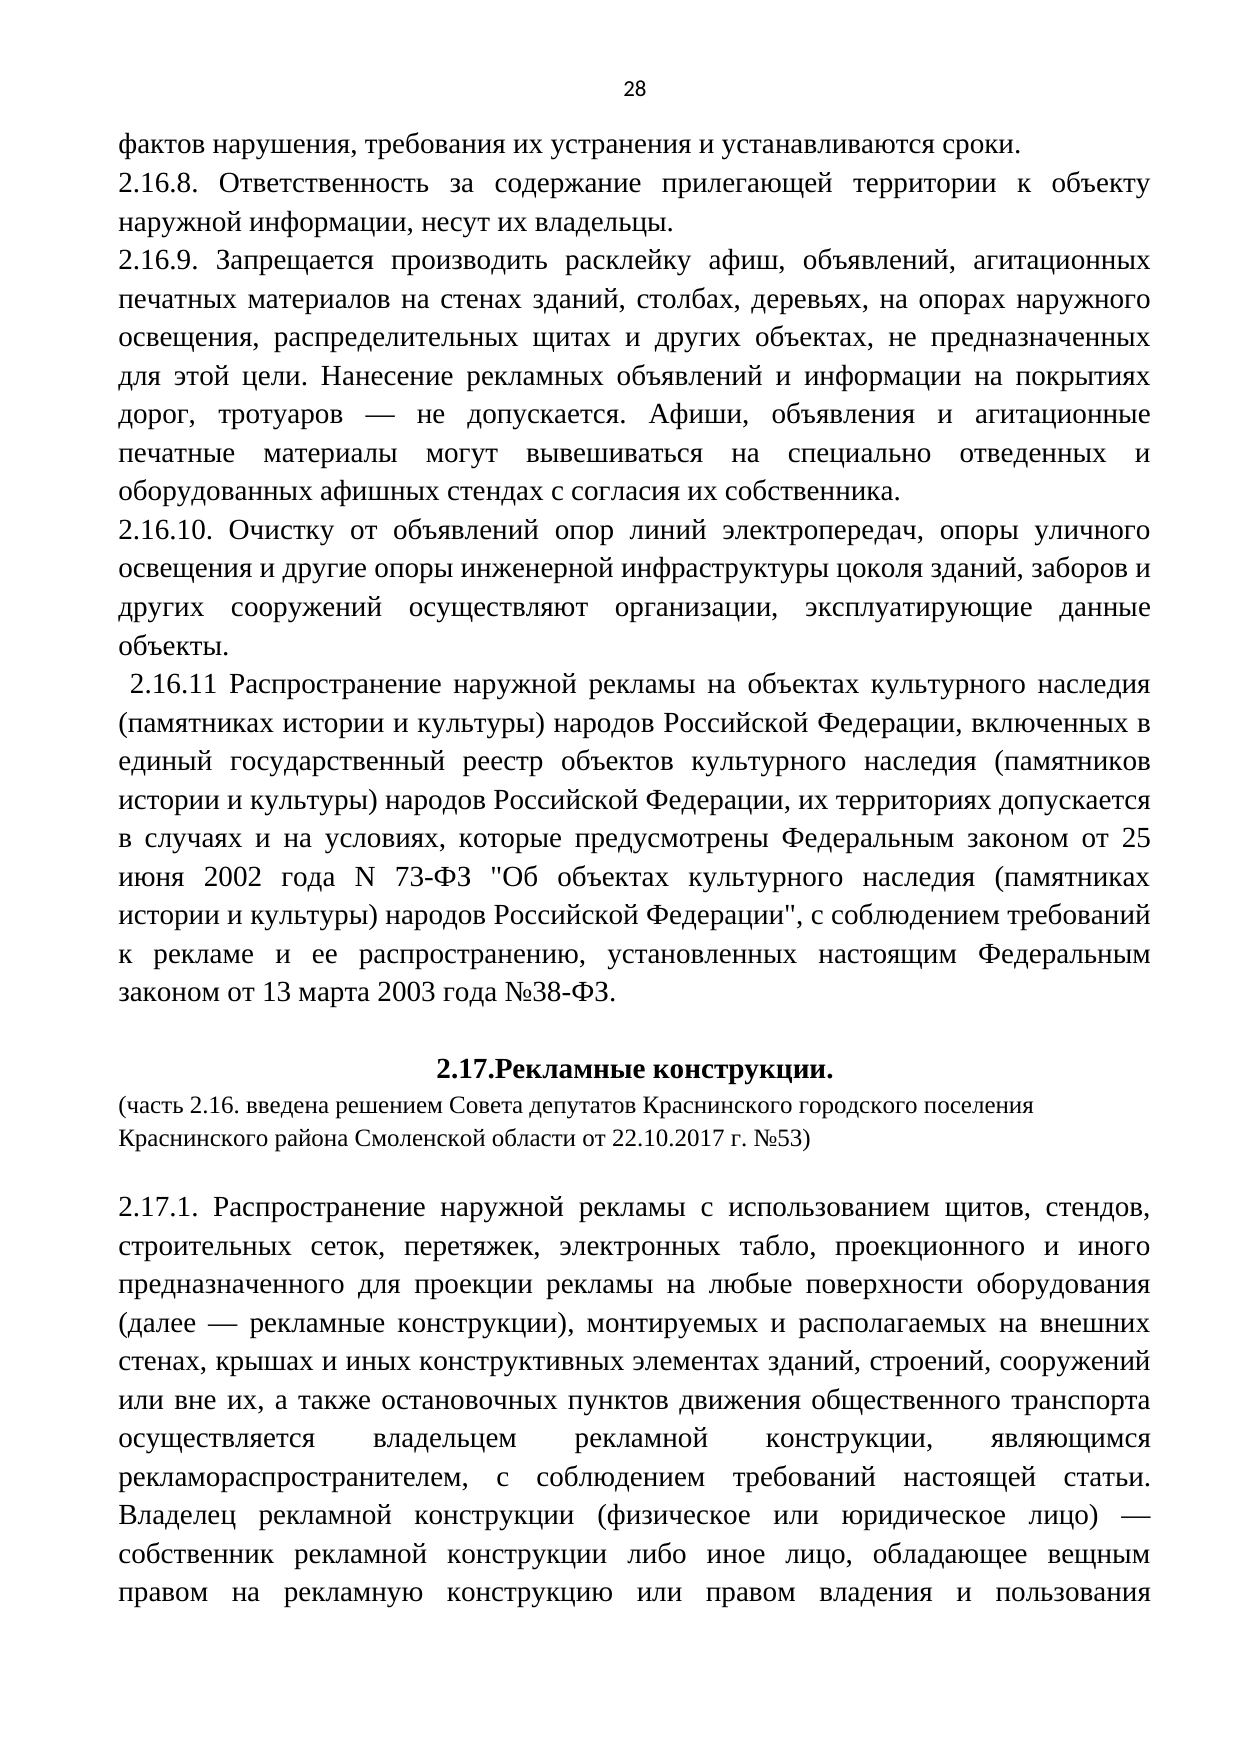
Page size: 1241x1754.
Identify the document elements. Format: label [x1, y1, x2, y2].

table_header [118, 127, 1152, 1608]
